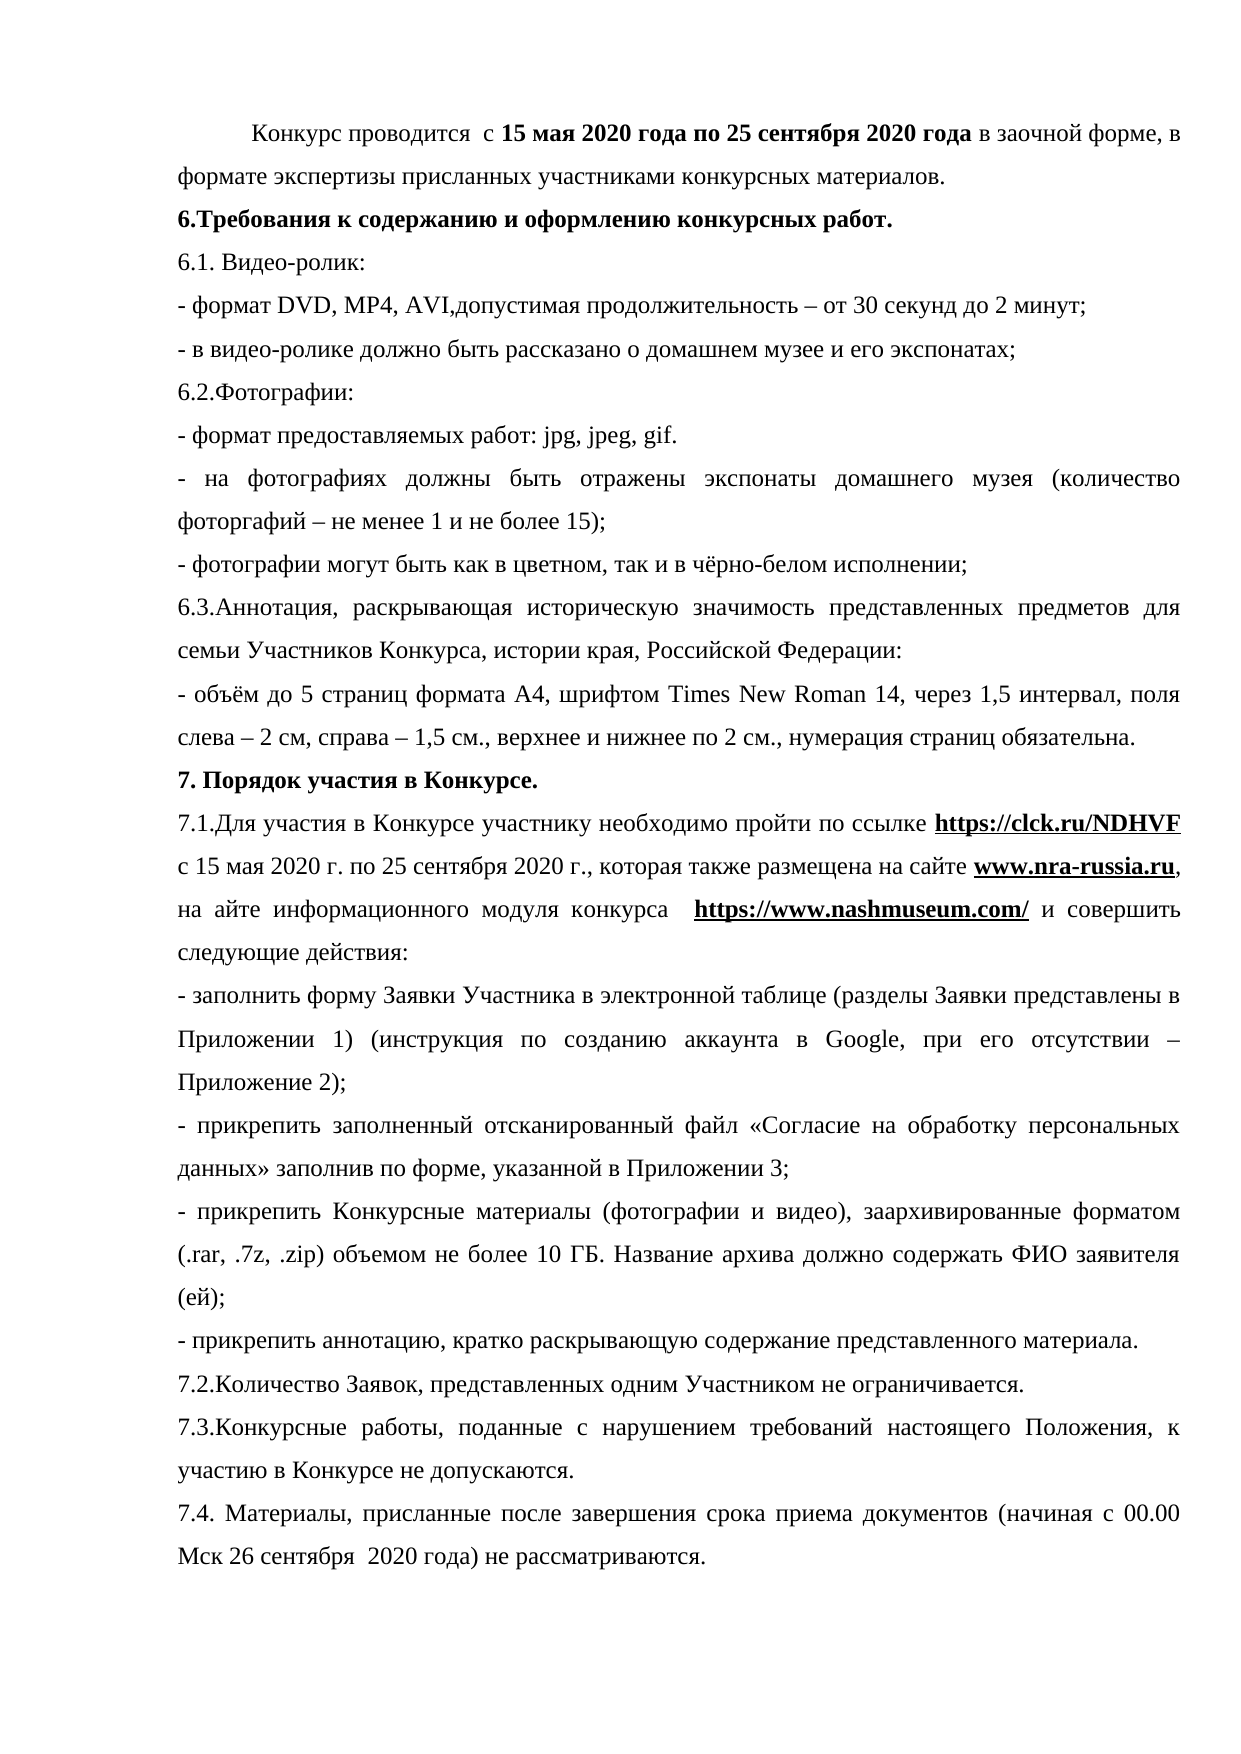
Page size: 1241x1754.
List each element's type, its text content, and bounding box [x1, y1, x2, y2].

text - прикрепить Конкурсные материалы (фотографии и видео), заархивированные форматом (.rar, .7z, .zip) объемом не более 10 ГБ. Название архива должно содержать ФИО заявителя (ей); [177, 1196, 1181, 1311]
text 7.4. Материалы, присланные после завершения срока приема документов (начиная с 00.00 Мск 26 сентября 2020 года) не рассматриваются. [177, 1498, 1181, 1570]
text 7. Порядок участия в Конкурсе. [177, 765, 1181, 794]
text Конкурс проводится с 15 мая 2020 года по 25 сентября 2020 года в заочной форме, в формате экспертизы присланных участниками конкурсных материалов. [177, 118, 1181, 190]
text 7.2.Количество Заявок, представленных одним Участником не ограничивается. [177, 1369, 1181, 1397]
text 6.3.Аннотация, раскрывающая историческую значимость представленных предметов для семьи Участников Конкурса, истории края, Российской Федерации: [177, 592, 1181, 664]
text - заполнить форму Заявки Участника в электронной таблице (разделы Заявки представлены в Приложении 1) (инструкция по созданию аккаунта в Google, при его отсутствии – Приложение 2); [177, 981, 1181, 1096]
text - формат предоставляемых работ: jpg, jpeg, gif. [177, 420, 1181, 449]
text - прикрепить заполненный отсканированный файл «Согласие на обработку персональных данных» заполнив по форме, указанной в Приложении 3; [177, 1110, 1181, 1182]
text - фотографии могут быть как в цветном, так и в чёрно-белом исполнении; [177, 549, 1181, 578]
text 6.2.Фотографии: [177, 377, 1181, 406]
text 6.Требования к содержанию и оформлению конкурсных работ. [177, 204, 1181, 233]
text 7.1.Для участия в Конкурсе участнику необходимо пройти по ссылке https://clck.ru/NDHVF с 15 мая 2020 г. по 25 сентября 2020 г., которая также размещена на сайте www.nra-russia.ru, на айте информационного модуля конкурса https://www.nashmuseum.com/ и совершить следующие действия: [177, 808, 1181, 966]
text 7.3.Конкурсные работы, поданные с нарушением требований настоящего Положения, к участию в Конкурсе не допускаются. [177, 1412, 1181, 1484]
text 6.1. Видео-ролик: [177, 247, 1181, 276]
text - формат DVD, MP4, AVI,допустимая продолжительность – от 30 секунд до 2 минут; [177, 291, 1181, 319]
text - в видео-ролике должно быть рассказано о домашнем музее и его экспонатах; [177, 334, 1181, 362]
text - на фотографиях должны быть отражены экспонаты домашнего музея (количество фоторгафий – не менее 1 и не более 15); [177, 463, 1181, 535]
text - объём до 5 страниц формата А4, шрифтом Times New Roman 14, через 1,5 интервал, поля слева – 2 см, справа – 1,5 см., верхнее и нижнее по 2 см., нумерация страниц обязательна. [177, 679, 1181, 751]
text - прикрепить аннотацию, кратко раскрывающую содержание представленного материала. [177, 1326, 1181, 1354]
